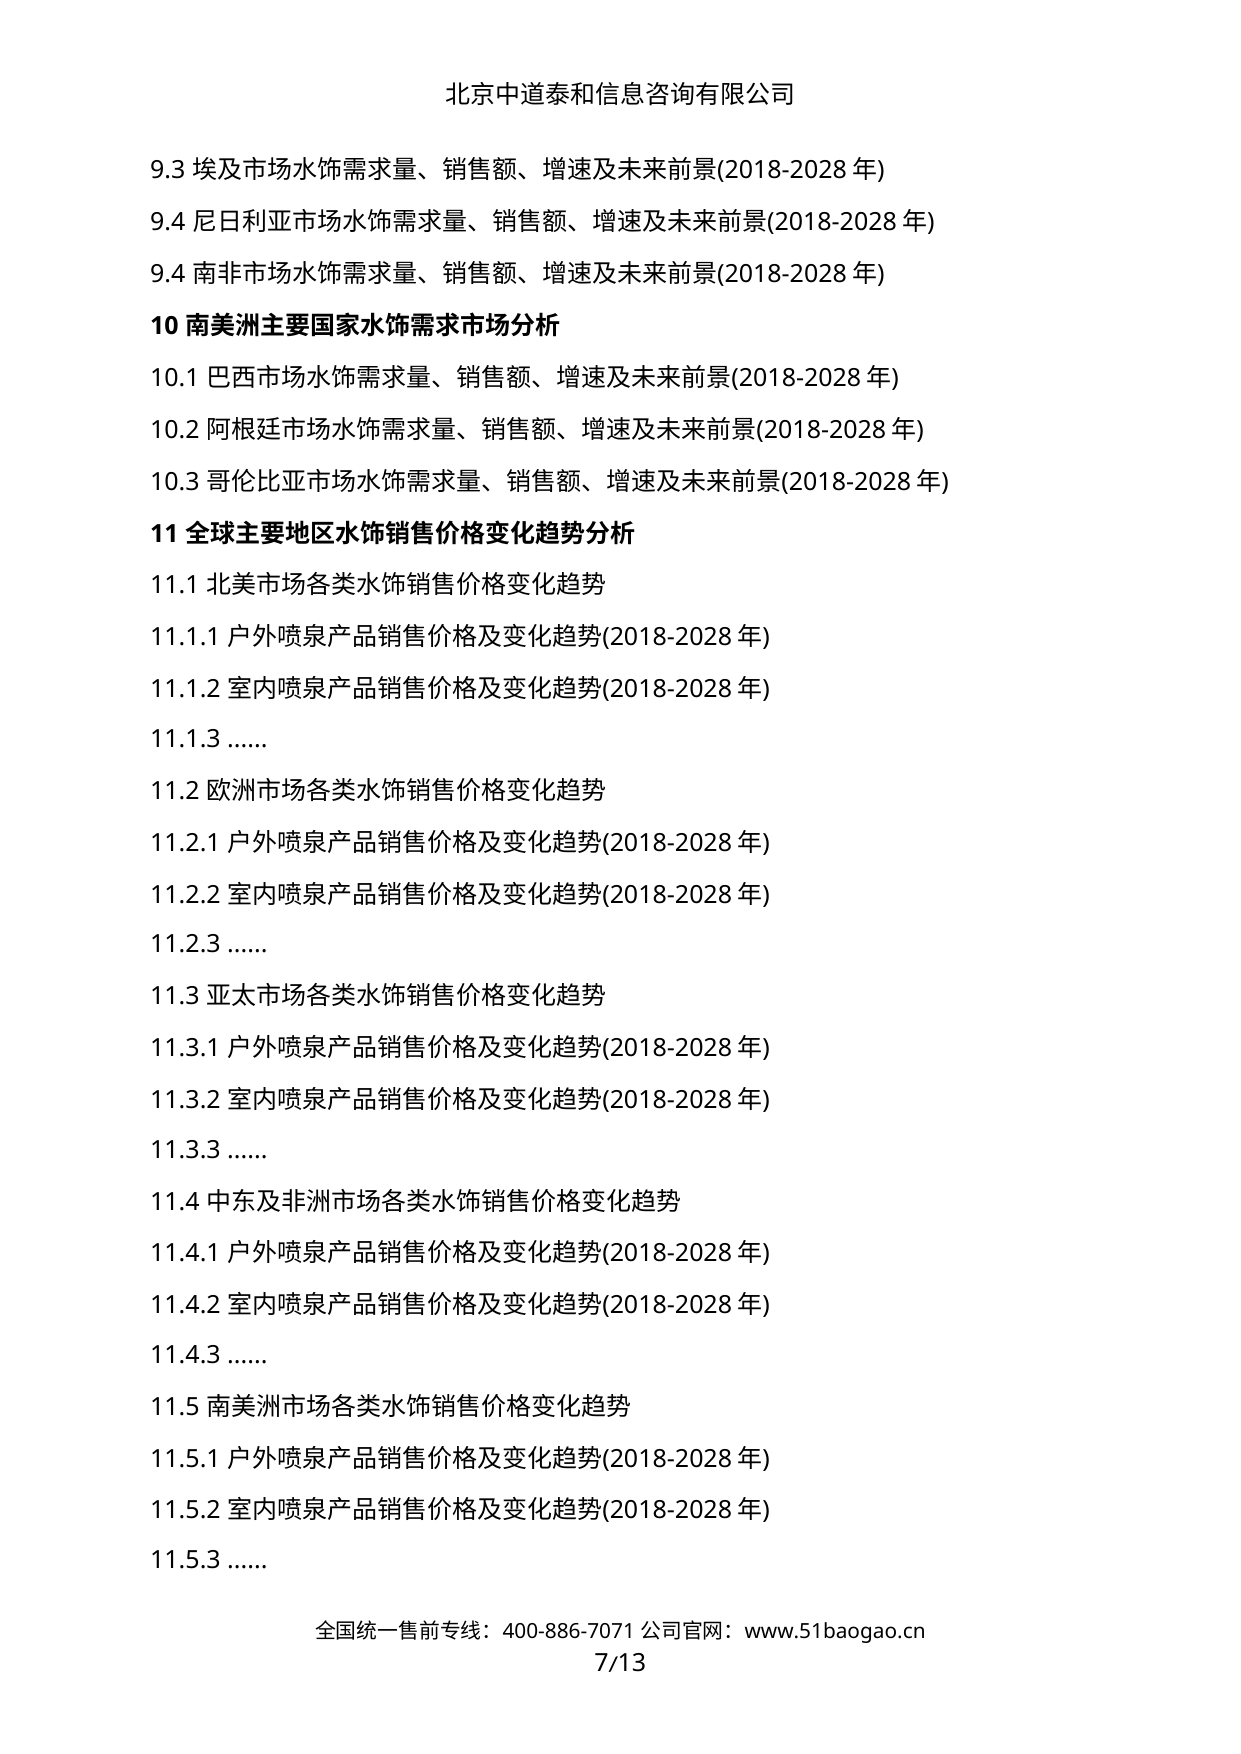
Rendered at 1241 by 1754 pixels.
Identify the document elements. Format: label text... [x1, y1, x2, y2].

text 10 南美洲主要国家水饰需求市场分析 [150, 306, 1090, 342]
text 11.4.2 室内喷泉产品销售价格及变化趋势(2018-2028年) [150, 1285, 1090, 1321]
text 11.1.2 室内喷泉产品销售价格及变化趋势(2018-2028年) [150, 669, 1090, 705]
text 11 全球主要地区水饰销售价格变化趋势分析 [150, 513, 1090, 549]
text 11.5.2 室内喷泉产品销售价格及变化趋势(2018-2028年) [150, 1490, 1090, 1526]
text 11.3.3 ...... [150, 1131, 1090, 1165]
text 11.1.3 ...... [150, 721, 1090, 755]
text 11.2.1 户外喷泉产品销售价格及变化趋势(2018-2028年) [150, 822, 1090, 858]
text 11.2.3 ...... [150, 926, 1090, 960]
text 11.4.1 户外喷泉产品销售价格及变化趋势(2018-2028年) [150, 1233, 1090, 1269]
text 11.1 北美市场各类水饰销售价格变化趋势 [150, 565, 1090, 601]
text 11.2.2 室内喷泉产品销售价格及变化趋势(2018-2028年) [150, 874, 1090, 910]
text 10.3 哥伦比亚市场水饰需求量、销售额、增速及未来前景(2018-2028年) [150, 461, 1090, 497]
text 11.5 南美洲市场各类水饰销售价格变化趋势 [150, 1386, 1090, 1422]
text 9.4 南非市场水饰需求量、销售额、增速及未来前景(2018-2028年) [150, 254, 1090, 290]
text 11.4.3 ...... [150, 1337, 1090, 1371]
text 11.5.3 ...... [150, 1542, 1090, 1576]
text 11.1.1 户外喷泉产品销售价格及变化趋势(2018-2028年) [150, 617, 1090, 653]
text 11.2 欧洲市场各类水饰销售价格变化趋势 [150, 770, 1090, 807]
text 11.3 亚太市场各类水饰销售价格变化趋势 [150, 976, 1090, 1012]
text 9.3 埃及市场水饰需求量、销售额、增速及未来前景(2018-2028年) [150, 150, 1090, 186]
text 9.4 尼日利亚市场水饰需求量、销售额、增速及未来前景(2018-2028年) [150, 202, 1090, 238]
text 11.4 中东及非洲市场各类水饰销售价格变化趋势 [150, 1181, 1090, 1217]
text 11.5.1 户外喷泉产品销售价格及变化趋势(2018-2028年) [150, 1438, 1090, 1474]
text 11.3.1 户外喷泉产品销售价格及变化趋势(2018-2028年) [150, 1027, 1090, 1064]
text 10.1 巴西市场水饰需求量、销售额、增速及未来前景(2018-2028年) [150, 357, 1090, 394]
text 11.3.2 室内喷泉产品销售价格及变化趋势(2018-2028年) [150, 1079, 1090, 1116]
text 10.2 阿根廷市场水饰需求量、销售额、增速及未来前景(2018-2028年) [150, 409, 1090, 446]
